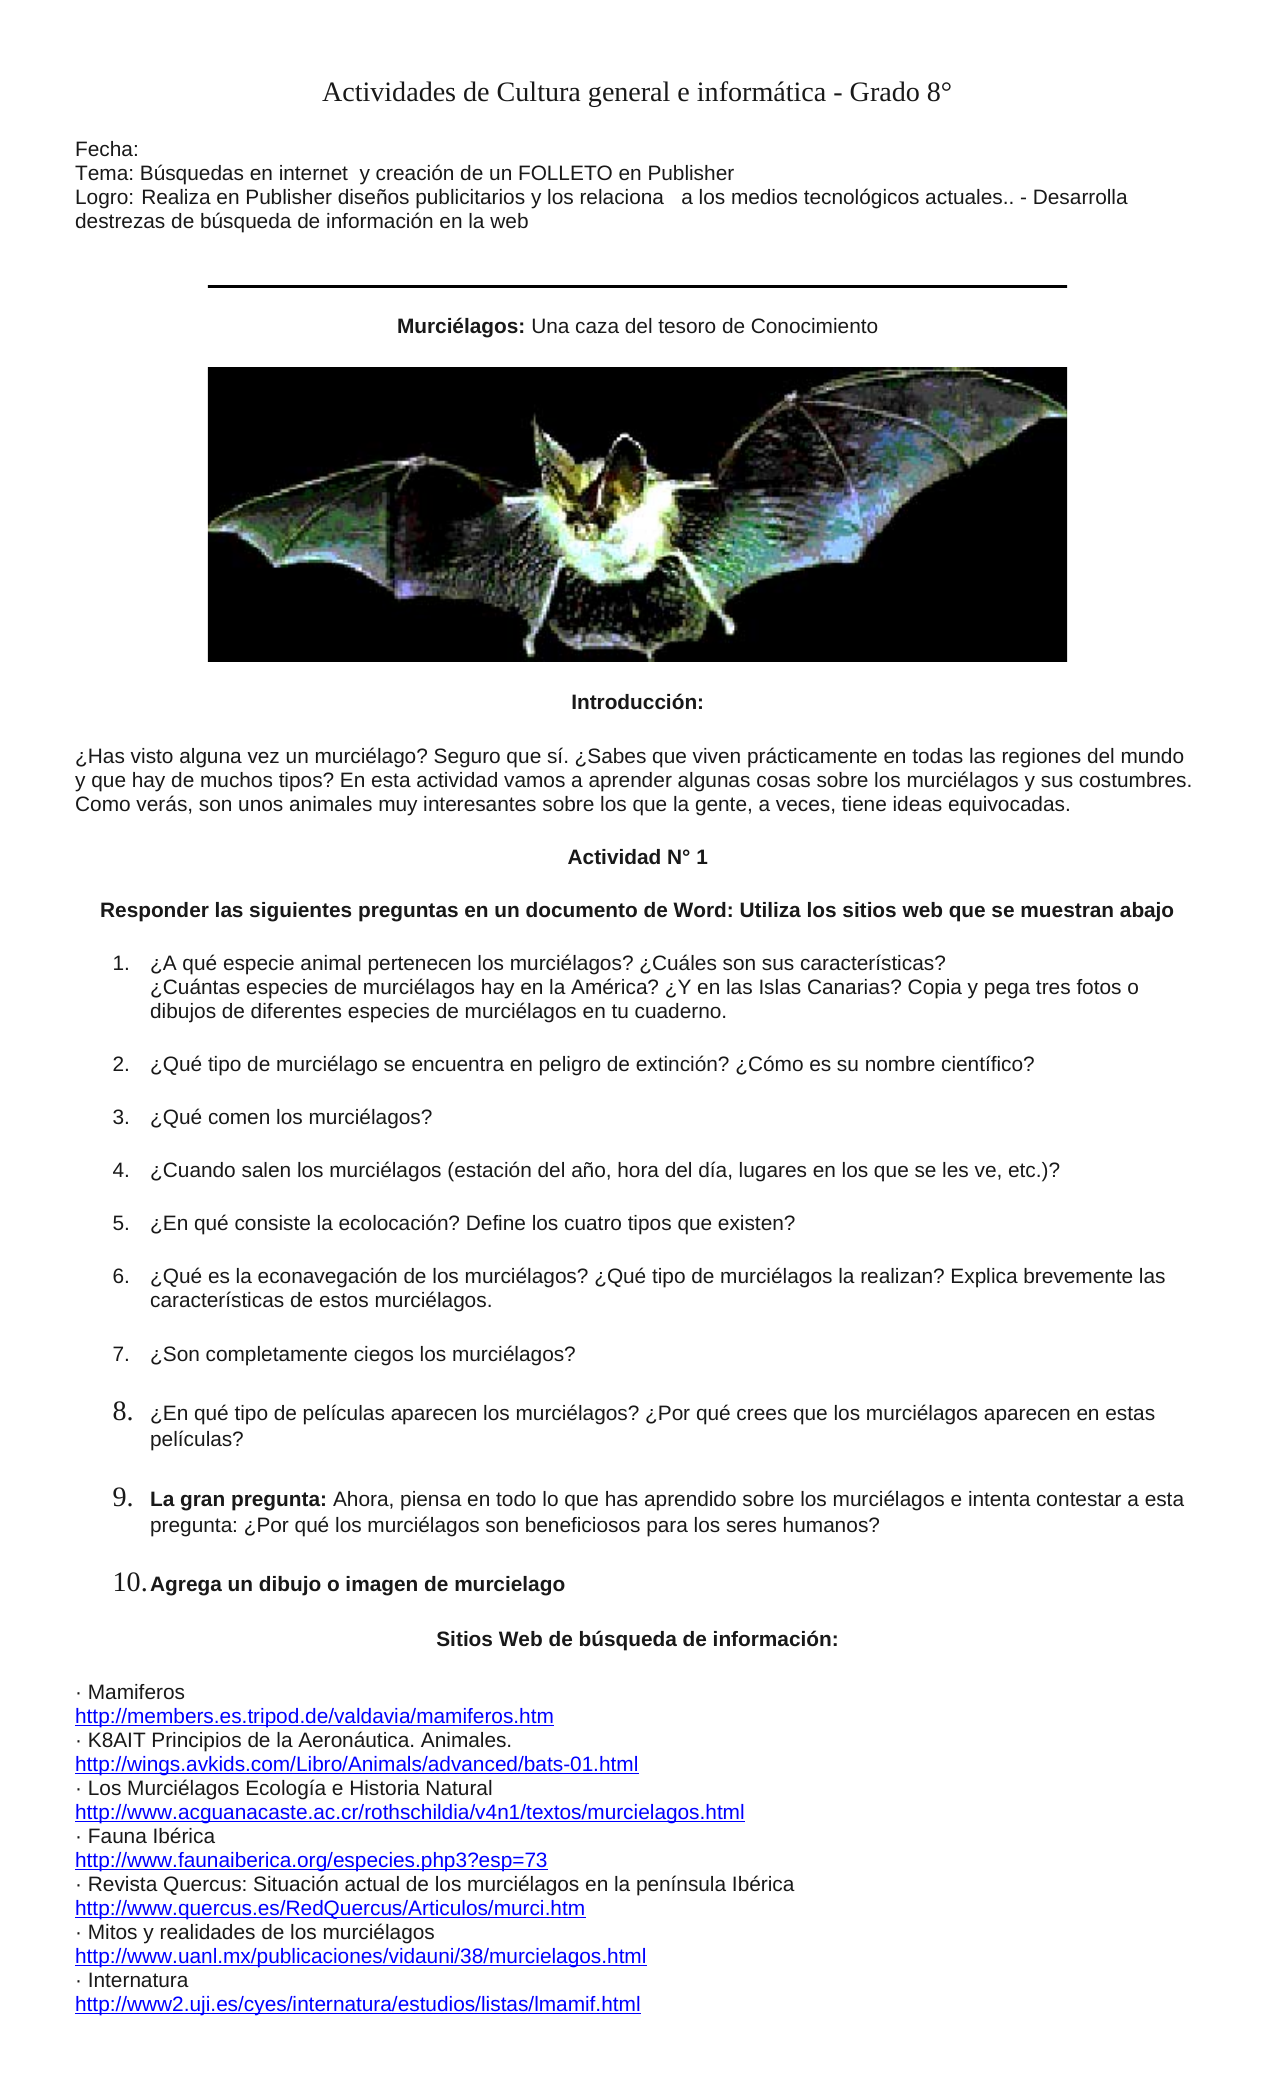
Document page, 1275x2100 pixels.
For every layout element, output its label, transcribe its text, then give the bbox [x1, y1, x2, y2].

text · Mamiferos http://members.es.tripod.de/valdavia/mamiferos.htm · K8AIT Principios de la Aeronáutica. Animales. http://wings.avkids.com/Libro/Animals/advanced/bats-01.html · Los Murciélagos Ecología e Historia Natural http://www.acguanacaste.ac.cr/rothschildia/v4n1/textos/murcielagos.html · Fauna Ibérica http://www.faunaiberica.org/especies.php3?esp=73 · Revista Quercus: Situación actual de los murciélagos en la península Ibérica http://www.quercus.es/RedQuercus/Articulos/murci.htm · Mitos y realidades de los murciélagos http://www.uanl.mx/publicaciones/vidauni/38/murcielagos.html · Internatura http://www2.uji.es/cyes/internatura/estudios/listas/lmamif.html [75, 1680, 1200, 2016]
text Sitios Web de búsqueda de información: [75, 1627, 1200, 1651]
text Tema: Búsquedas en internet y creación de un FOLLETO en Publisher [75, 161, 1200, 184]
text Introducción: [75, 690, 1200, 714]
text Murciélagos: Una caza del tesoro de Conocimiento [75, 286, 1200, 338]
text Responder las siguientes preguntas en un documento de Word: Utiliza los sitios web que se muestran abajo [75, 898, 1200, 922]
text ¿Has visto alguna vez un murciélago? Seguro que sí. ¿Sabes que viven prácticamente en todas las regiones del mundo y que hay de muchos tipos? En esta actividad vamos a aprender algunas cosas sobre los murciélagos y sus costumbres. Como verás, son unos animales muy interesantes sobre los que la gente, a veces, tiene ideas equivocadas. [75, 743, 1200, 815]
text Logro: Realiza en Publisher diseños publicitarios y los relaciona a los medios tecnológicos actuales.. - Desarrolla destrezas de búsqueda de información en la web [75, 184, 1200, 232]
list ¿A qué especie animal pertenecen los murciélagos? ¿Cuáles son sus características? ¿Cuántas especies de murciélagos hay en la América? ¿Y en las Islas Canarias? Copia y pega tres fotos o dibujos de diferentes especies de murciélagos en tu cuaderno. [112, 951, 1200, 1023]
list ¿Qué comen los murciélagos? [112, 1105, 1200, 1129]
list ¿Qué tipo de murciélago se encuentra en peligro de extinción? ¿Cómo es su nombre científico? [112, 1052, 1200, 1076]
list ¿En qué consiste la ecolocación? Define los cuatro tipos que existen? [112, 1211, 1200, 1235]
picture [207, 367, 1068, 662]
list ¿Qué es la econavegación de los murciélagos? ¿Qué tipo de murciélagos la realizan? Explica brevemente las características de estos murciélagos. [112, 1264, 1200, 1312]
list ¿Cuando salen los murciélagos (estación del año, hora del día, lugares en los que se les ve, etc.)? [112, 1158, 1200, 1182]
text Fecha: [75, 137, 1200, 161]
text Actividad N° 1 [75, 844, 1200, 868]
list ¿En qué tipo de películas aparecen los murciélagos? ¿Por qué crees que los murciélagos aparecen en estas películas? [112, 1394, 1200, 1451]
text Actividades de Cultura general e informática - Grado 8° [75, 75, 1200, 107]
list La gran pregunta: Ahora, piensa en todo lo que has aprendido sobre los murciélagos e intenta contestar a esta pregunta: ¿Por qué los murciélagos son beneficiosos para los seres humanos? [112, 1480, 1200, 1536]
list Agrega un dibujo o imagen de murcielago [112, 1566, 1200, 1598]
list ¿Son completamente ciegos los murciélagos? [112, 1341, 1200, 1365]
